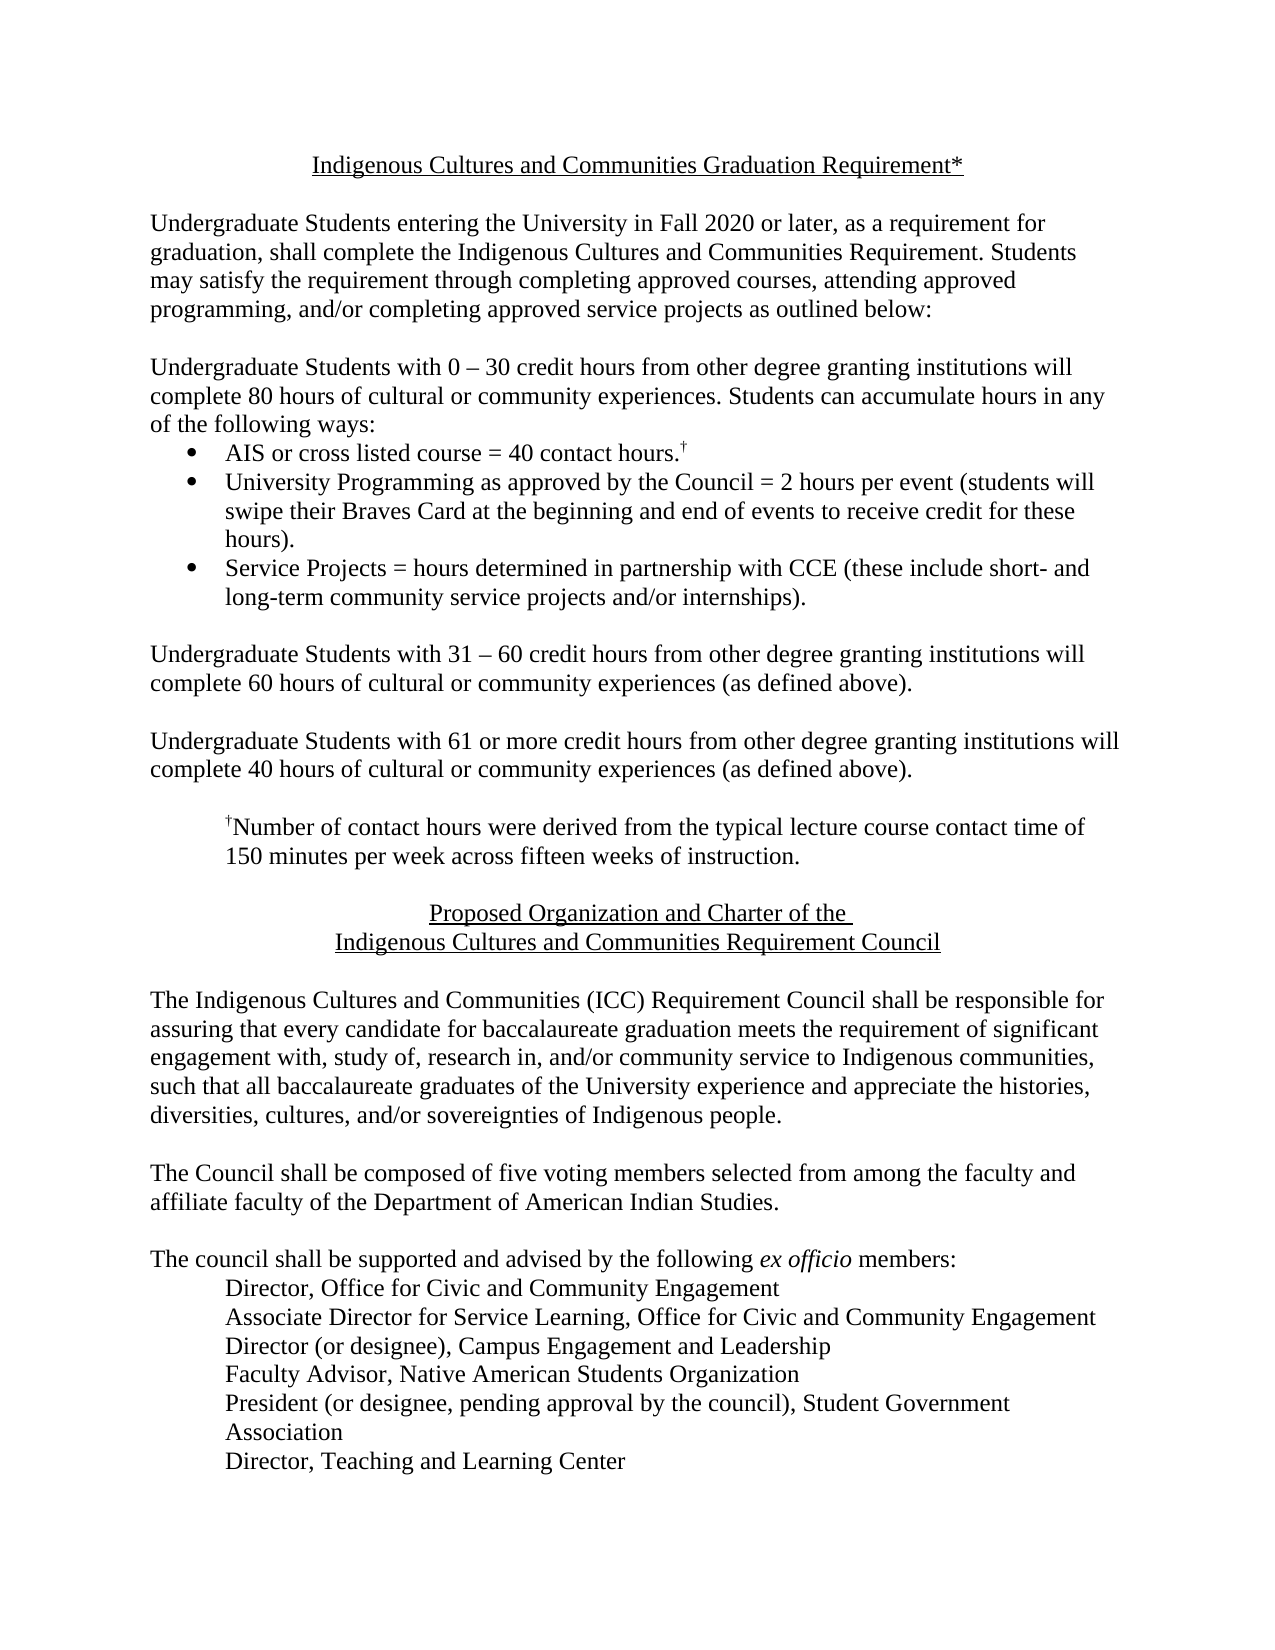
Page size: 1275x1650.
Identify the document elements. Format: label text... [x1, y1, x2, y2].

text The Indigenous Cultures and Communities (ICC) Requirement Council shall be responsible for assuring that every candidate for baccalaureate graduation meets the requirement of significant engagement with, study of, research in, and/or community service to Indigenous communities, such that all baccalaureate graduates of the University experience and appreciate the histories, diversities, cultures, and/or sovereignties of Indigenous people. [150, 985, 1125, 1129]
text Undergraduate Students with 61 or more credit hours from other degree granting institutions will complete 40 hours of cultural or community experiences (as defined above). [150, 726, 1125, 783]
text Indigenous Cultures and Communities Graduation Requirement* [150, 150, 1125, 179]
text Undergraduate Students with 31 – 60 credit hours from other degree granting institutions will complete 60 hours of cultural or community experiences (as defined above). [150, 639, 1125, 697]
text Director (or designee), Campus Engagement and Leadership [150, 1331, 1125, 1359]
list University Programming as approved by the Council = 2 hours per event (students will swipe their Braves Card at the beginning and end of events to receive credit for these hours). [187, 467, 1125, 553]
text President (or designee, pending approval by the council), Student Government Association [225, 1388, 1125, 1446]
text Faculty Advisor, Native American Students Organization [150, 1359, 1125, 1388]
list AIS or cross listed course = 40 contact hours.† [187, 438, 1125, 467]
text Indigenous Cultures and Communities Requirement Council [150, 927, 1125, 956]
text Undergraduate Students with 0 – 30 credit hours from other degree granting institutions will complete 80 hours of cultural or community experiences. Students can accumulate hours in any of the following ways: [150, 352, 1125, 438]
list Service Projects = hours determined in partnership with CCE (these include short- and long-term community service projects and/or internships). [187, 553, 1125, 611]
text Undergraduate Students entering the University in Fall 2020 or later, as a requirement for graduation, shall complete the Indigenous Cultures and Communities Requirement. Students may satisfy the requirement through completing approved courses, attending approved programming, and/or completing approved service projects as outlined below: [150, 208, 1125, 323]
text The Council shall be composed of five voting members selected from among the faculty and affiliate faculty of the Department of American Indian Studies. [150, 1158, 1125, 1215]
text Director, Teaching and Learning Center [150, 1446, 1125, 1474]
text †Number of contact hours were derived from the typical lecture course contact time of 150 minutes per week across fifteen weeks of instruction. [225, 812, 1125, 869]
text Associate Director for Service Learning, Office for Civic and Community Engagement [150, 1302, 1125, 1331]
text Proposed Organization and Charter of the [150, 898, 1125, 927]
text The council shall be supported and advised by the following ex officio members: [150, 1244, 1125, 1273]
text Director, Office for Civic and Community Engagement [150, 1273, 1125, 1302]
